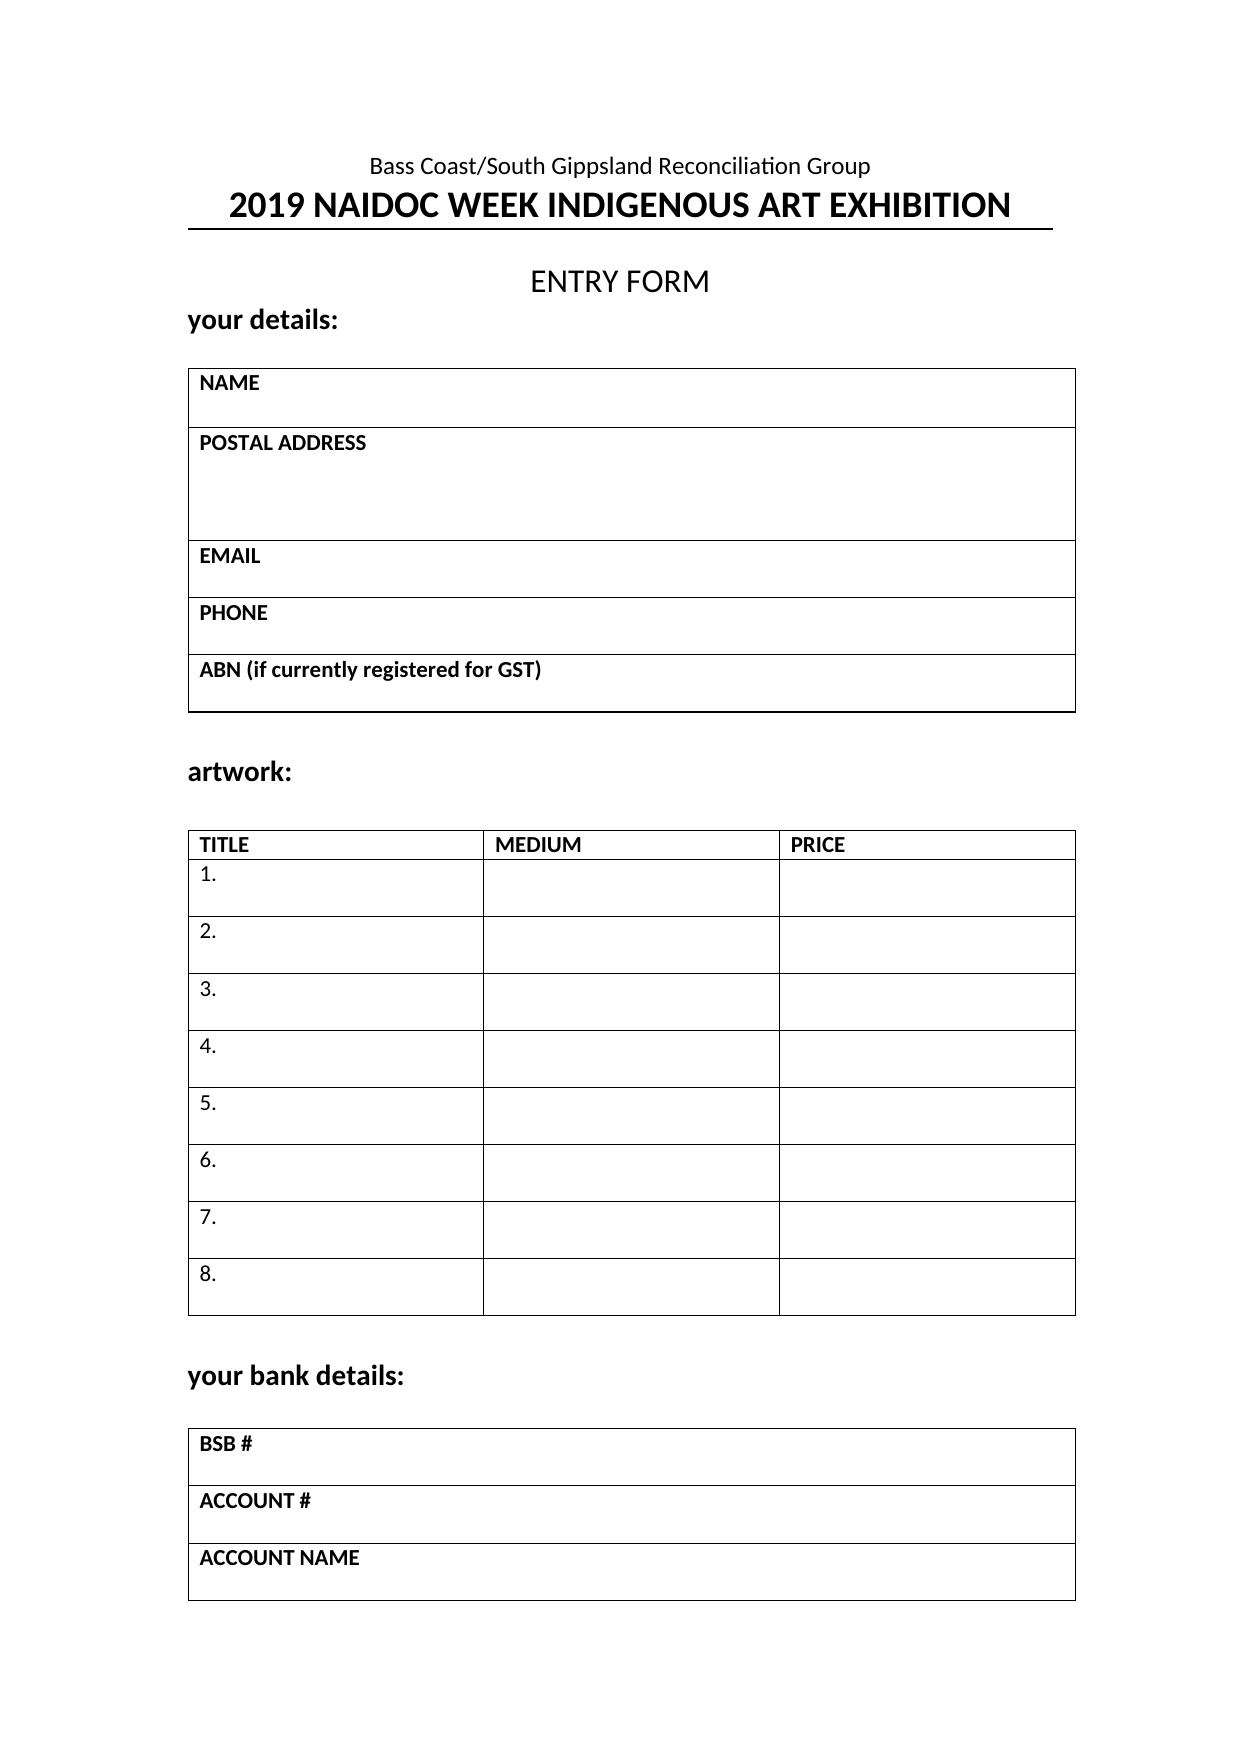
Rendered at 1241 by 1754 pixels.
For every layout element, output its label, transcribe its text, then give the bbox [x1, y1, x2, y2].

table_header MEDIUM [484, 831, 779, 858]
table_cell EMAIL [189, 541, 1075, 597]
text 2019 NAIDOC WEEK INDIGENOUS ART EXHIBITION [187, 181, 1053, 230]
table_header PRICE [780, 831, 1075, 858]
table_cell [484, 917, 779, 973]
table_cell 5. [189, 1088, 483, 1144]
table_header TITLE [189, 831, 483, 858]
table_cell PHONE [189, 598, 1075, 654]
table_cell ACCOUNT NAME [189, 1544, 1075, 1599]
text your details: [187, 301, 1053, 337]
table_cell [780, 860, 1075, 916]
table_cell ACCOUNT # [189, 1486, 1075, 1542]
table_cell [780, 1088, 1075, 1144]
table_cell [484, 1088, 779, 1144]
table_cell 4. [189, 1031, 483, 1087]
table_cell [780, 917, 1075, 973]
table_cell 3. [189, 974, 483, 1030]
table_cell POSTAL ADDRESS [189, 428, 1075, 540]
table_cell 6. [189, 1145, 483, 1201]
table_header NAME [189, 369, 1075, 427]
table_cell [484, 1031, 779, 1087]
table_cell ABN (if currently registered for GST) [189, 655, 1075, 711]
table_cell [484, 1202, 779, 1258]
table_cell [780, 1145, 1075, 1201]
table_cell 1. [189, 860, 483, 916]
table_cell [484, 860, 779, 916]
table_cell [484, 974, 779, 1030]
text your bank details: [187, 1357, 1053, 1393]
table_cell [780, 1202, 1075, 1258]
table_cell 8. [189, 1259, 483, 1315]
table_cell [484, 1145, 779, 1201]
text Bass Coast/South Gippsland Reconciliation Group [187, 150, 1053, 181]
table_cell [484, 1259, 779, 1315]
table_cell [780, 974, 1075, 1030]
table_cell 7. [189, 1202, 483, 1258]
table_cell 2. [189, 917, 483, 973]
table_cell [780, 1031, 1075, 1087]
text ENTRY FORM [187, 261, 1053, 301]
table_cell [780, 1259, 1075, 1315]
text artwork: [187, 753, 1053, 789]
table_header BSB # [189, 1429, 1075, 1485]
